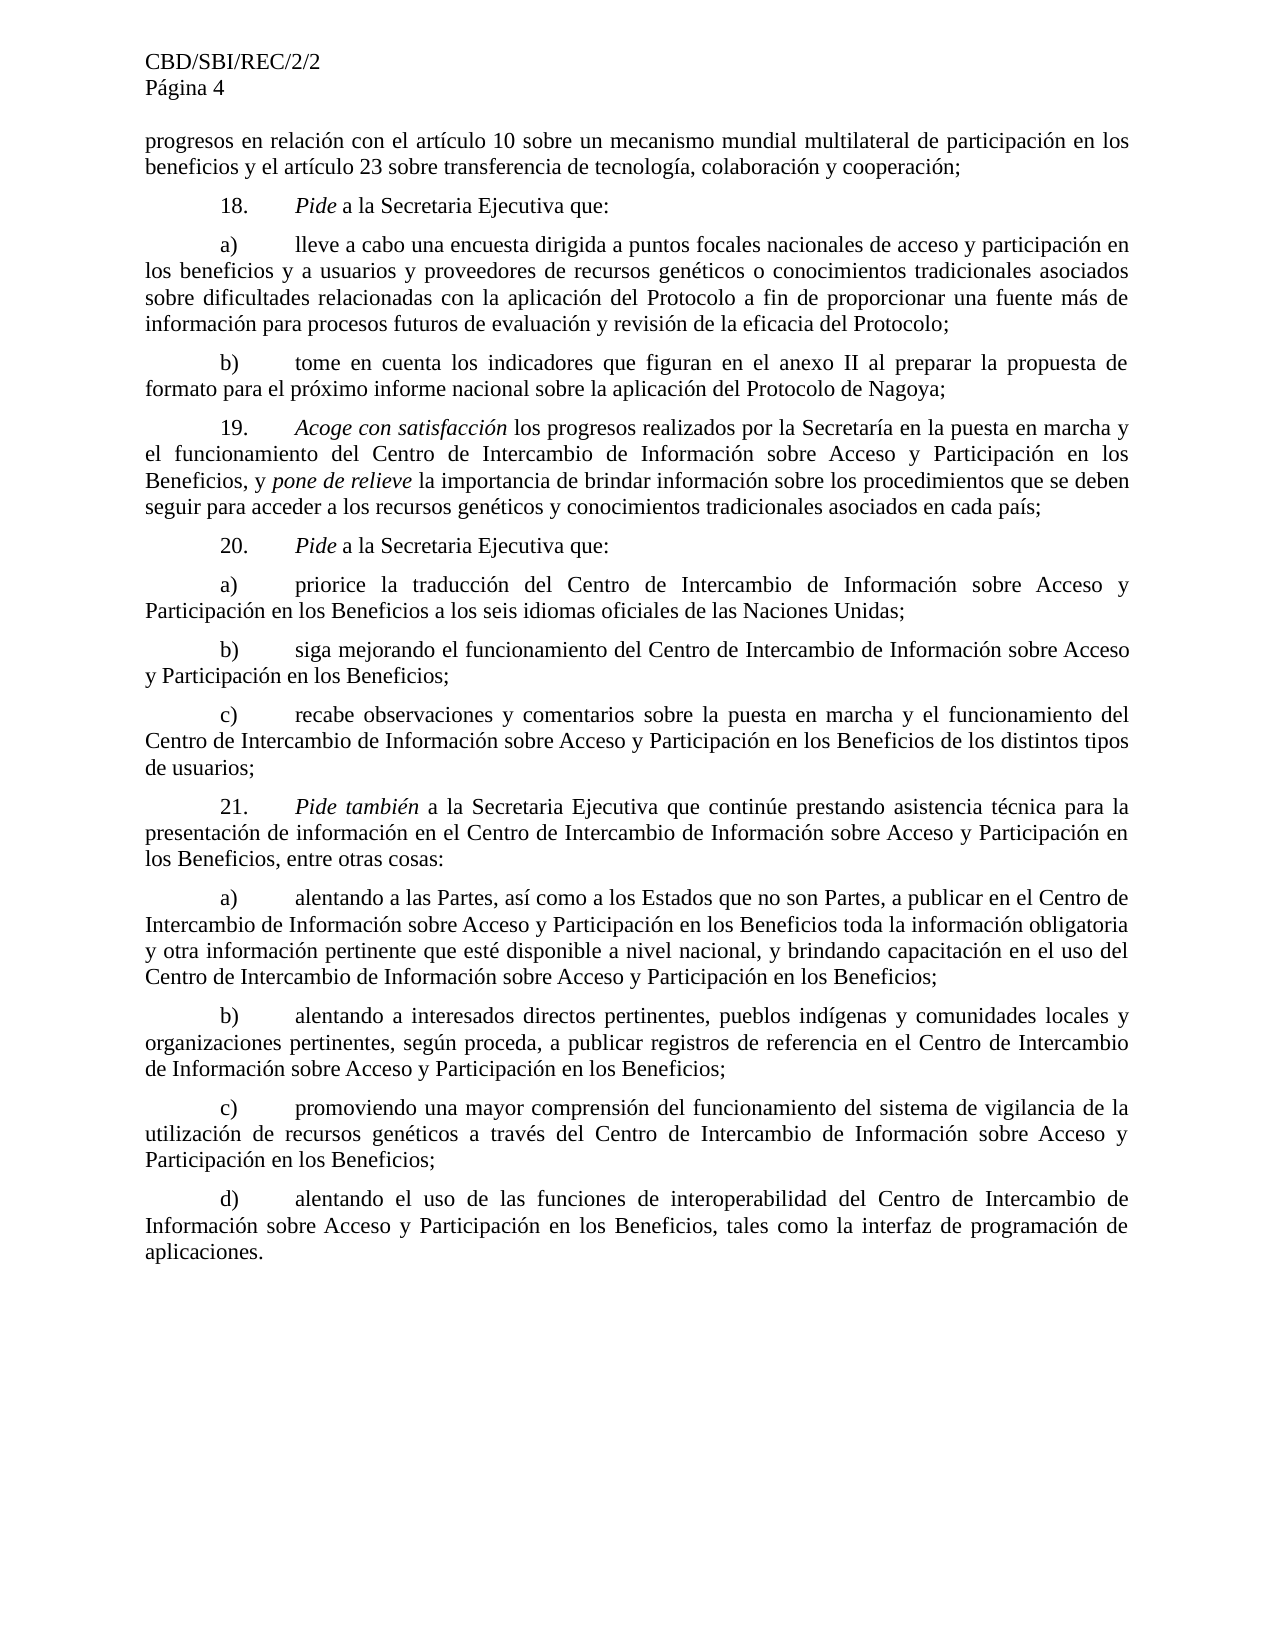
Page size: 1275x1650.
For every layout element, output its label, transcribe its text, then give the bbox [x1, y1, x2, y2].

list alentando el uso de las funciones de interoperabilidad del Centro de Intercambio de Información sobre Acceso y Participación en los Beneficios, tales como la interfaz de programación de aplicaciones. [145, 1185, 1130, 1264]
list tome en cuenta los indicadores que figuran en el anexo II al preparar la propuesta de formato para el próximo informe nacional sobre la aplicación del Protocolo de Nagoya; [145, 349, 1130, 402]
list lleve a cabo una encuesta dirigida a puntos focales nacionales de acceso y participación en los beneficios y a usuarios y proveedores de recursos genéticos o conocimientos tradicionales asociados sobre dificultades relacionadas con la aplicación del Protocolo a fin de proporcionar una fuente más de información para procesos futuros de evaluación y revisión de la eficacia del Protocolo; [145, 231, 1130, 336]
list alentando a interesados directos pertinentes, pueblos indígenas y comunidades locales y organizaciones pertinentes, según proceda, a publicar registros de referencia en el Centro de Intercambio de Información sobre Acceso y Participación en los Beneficios; [145, 1002, 1130, 1081]
list promoviendo una mayor comprensión del funcionamiento del sistema de vigilancia de la utilización de recursos genéticos a través del Centro de Intercambio de Información sobre Acceso y Participación en los Beneficios; [145, 1094, 1130, 1173]
list 18. Pide a la Secretaria Ejecutiva que: [145, 192, 1130, 218]
list priorice la traducción del Centro de Intercambio de Información sobre Acceso y Participación en los Beneficios a los seis idiomas oficiales de las Naciones Unidas; [145, 571, 1130, 623]
list 19. Acoge con satisfacción los progresos realizados por la Secretaría en la puesta en marcha y el funcionamiento del Centro de Intercambio de Información sobre Acceso y Participación en los Beneficios, y pone de relieve la importancia de brindar información sobre los procedimientos que se deben seguir para acceder a los recursos genéticos y conocimientos tradicionales asociados en cada país; [145, 414, 1130, 519]
list siga mejorando el funcionamiento del Centro de Intercambio de Información sobre Acceso y Participación en los Beneficios; [145, 636, 1130, 689]
list alentando a las Partes, así como a los Estados que no son Partes, a publicar en el Centro de Intercambio de Información sobre Acceso y Participación en los Beneficios toda la información obligatoria y otra información pertinente que esté disponible a nivel nacional, y brindando capacitación en el uso del Centro de Intercambio de Información sobre Acceso y Participación en los Beneficios; [145, 884, 1130, 990]
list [145, 127, 1130, 179]
list recabe observaciones y comentarios sobre la puesta en marcha y el funcionamiento del Centro de Intercambio de Información sobre Acceso y Participación en los Beneficios de los distintos tipos de usuarios; [145, 701, 1130, 780]
list 20. Pide a la Secretaria Ejecutiva que: [145, 532, 1130, 558]
list 21. Pide también a la Secretaria Ejecutiva que continúe prestando asistencia técnica para la presentación de información en el Centro de Intercambio de Información sobre Acceso y Participación en los Beneficios, entre otras cosas: [145, 793, 1130, 872]
